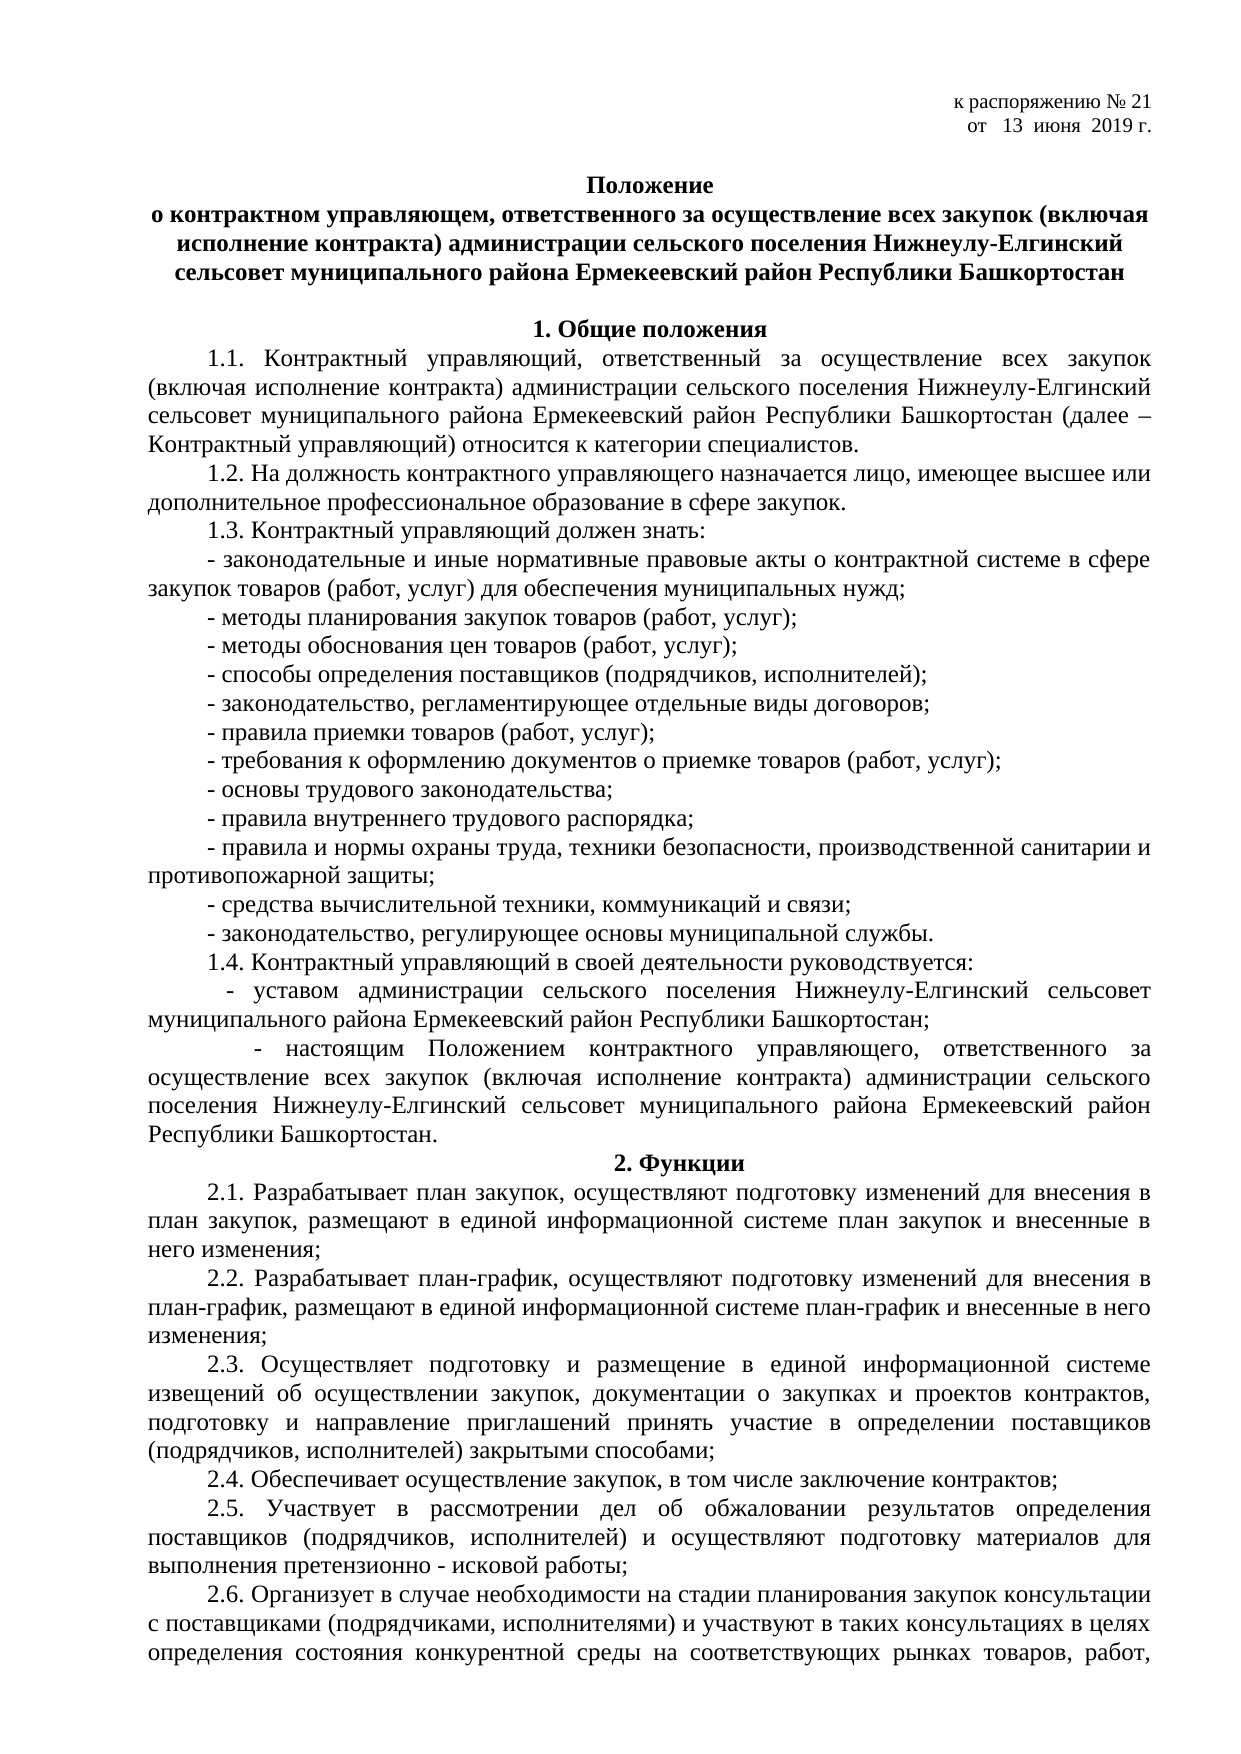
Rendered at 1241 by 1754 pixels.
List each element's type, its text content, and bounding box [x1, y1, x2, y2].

text - законодательство, регулирующее основы муниципальной службы. [148, 918, 1152, 947]
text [148, 1579, 1152, 1665]
text к распоряжению № 21 [148, 89, 1152, 113]
text - способы определения поставщиков (подрядчиков, исполнителей); [148, 659, 1152, 688]
text 1.3. Контрактный управляющий должен знать: [148, 515, 1152, 544]
text 2.3. Осуществляет подготовку и размещение в единой информационной системе извещений об осуществлении закупок, документации о закупках и проектов контрактов, подготовку и направление приглашений принять участие в определении поставщиков (подрядчиков, исполнителей) закрытыми способами; [148, 1349, 1152, 1464]
text от 13 июня 2019 г. [148, 113, 1152, 137]
text - требования к оформлению документов о приемке товаров (работ, услуг); [148, 745, 1152, 774]
text о контрактном управляющем, ответственного за осуществление всех закупок (включая исполнение контракта) администрации сельского поселения Нижнеулу-Елгинский сельсовет муниципального района Ермекеевский район Республики Башкортостан [148, 199, 1152, 285]
text - методы планирования закупок товаров (работ, услуг); [148, 602, 1152, 630]
text 1.2. На должность контрактного управляющего назначается лицо, имеющее высшее или дополнительное профессиональное образование в сфере закупок. [148, 458, 1152, 515]
text - законодательные и иные нормативные правовые акты о контрактной системе в сфере закупок товаров (работ, услуг) для обеспечения муниципальных нужд; [148, 544, 1152, 602]
text 2.5. Участвует в рассмотрении дел об обжаловании результатов определения поставщиков (подрядчиков, исполнителей) и осуществляют подготовку материалов для выполнения претензионно - исковой работы; [148, 1493, 1152, 1579]
text - средства вычислительной техники, коммуникаций и связи; [148, 889, 1152, 918]
text 1.1. Контрактный управляющий, ответственный за осуществление всех закупок (включая исполнение контракта) администрации сельского поселения Нижнеулу-Елгинский сельсовет муниципального района Ермекеевский район Республики Башкортостан (далее – Контрактный управляющий) относится к категории специалистов. [148, 343, 1152, 458]
text - настоящим Положением контрактного управляющего, ответственного за осуществление всех закупок (включая исполнение контракта) администрации сельского поселения Нижнеулу-Елгинский сельсовет муниципального района Ермекеевский район Республики Башкортостан. [148, 1033, 1152, 1148]
text - уставом администрации сельского поселения Нижнеулу-Елгинский сельсовет муниципального района Ермекеевский район Республики Башкортостан; [148, 975, 1152, 1033]
text - правила внутреннего трудового распорядка; [148, 803, 1152, 832]
text 2. Функции [148, 1148, 1152, 1177]
text Положение [148, 170, 1152, 199]
text - законодательство, регламентирующее отдельные виды договоров; [148, 688, 1152, 717]
text - правила приемки товаров (работ, услуг); [148, 717, 1152, 745]
text 1. Общие положения [148, 314, 1152, 343]
text 2.2. Разрабатывает план-график, осуществляют подготовку изменений для внесения в план-график, размещают в единой информационной системе план-график и внесенные в него изменения; [148, 1263, 1152, 1349]
text - правила и нормы охраны труда, техники безопасности, производственной санитарии и противопожарной защиты; [148, 832, 1152, 889]
text - методы обоснования цен товаров (работ, услуг); [148, 630, 1152, 659]
text 2.1. Разрабатывает план закупок, осуществляют подготовку изменений для внесения в план закупок, размещают в единой информационной системе план закупок и внесенные в него изменения; [148, 1177, 1152, 1263]
text - основы трудового законодательства; [148, 774, 1152, 803]
text 2.4. Обеспечивает осуществление закупок, в том числе заключение контрактов; [148, 1464, 1152, 1493]
text 1.4. Контрактный управляющий в своей деятельности руководствуется: [148, 947, 1152, 975]
